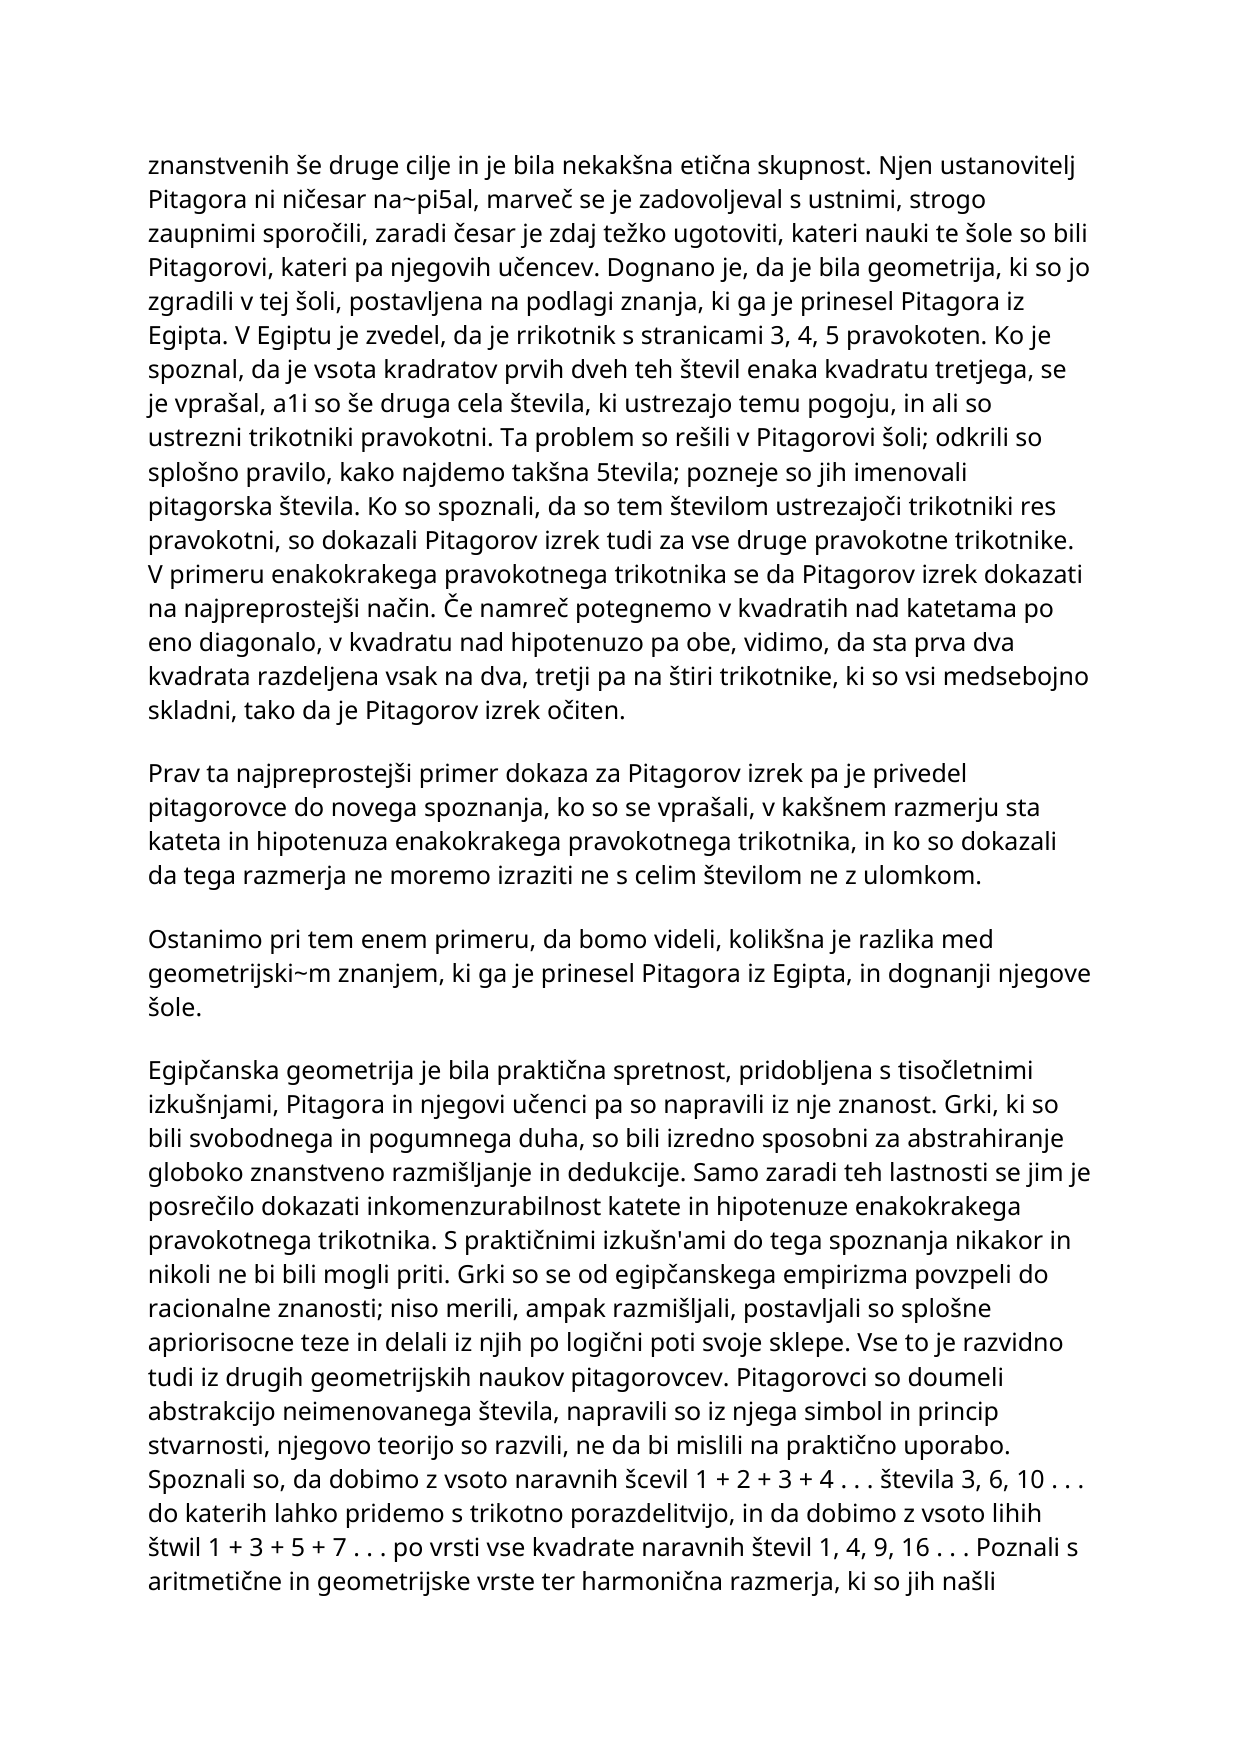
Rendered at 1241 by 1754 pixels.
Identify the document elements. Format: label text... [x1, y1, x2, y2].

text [148, 148, 1093, 727]
text Ostanimo pri tem enem primeru, da bomo videli, kolikšna je razlika med geometrijski~m znanjem, ki ga je prinesel Pitagora iz Egipta, in dognanji njegove šole. [148, 921, 1093, 1023]
text Prav ta najpreprostejši primer dokaza za Pitagorov izrek pa je privedel pitagorovce do novega spoznanja, ko so se vprašali, v kakšnem razmerju sta kateta in hipotenuza enakokrakega pravokotnega trikotnika, in ko so dokazali da tega razmerja ne moremo izraziti ne s celim številom ne z ulomkom. [148, 756, 1093, 892]
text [148, 1053, 1093, 1598]
